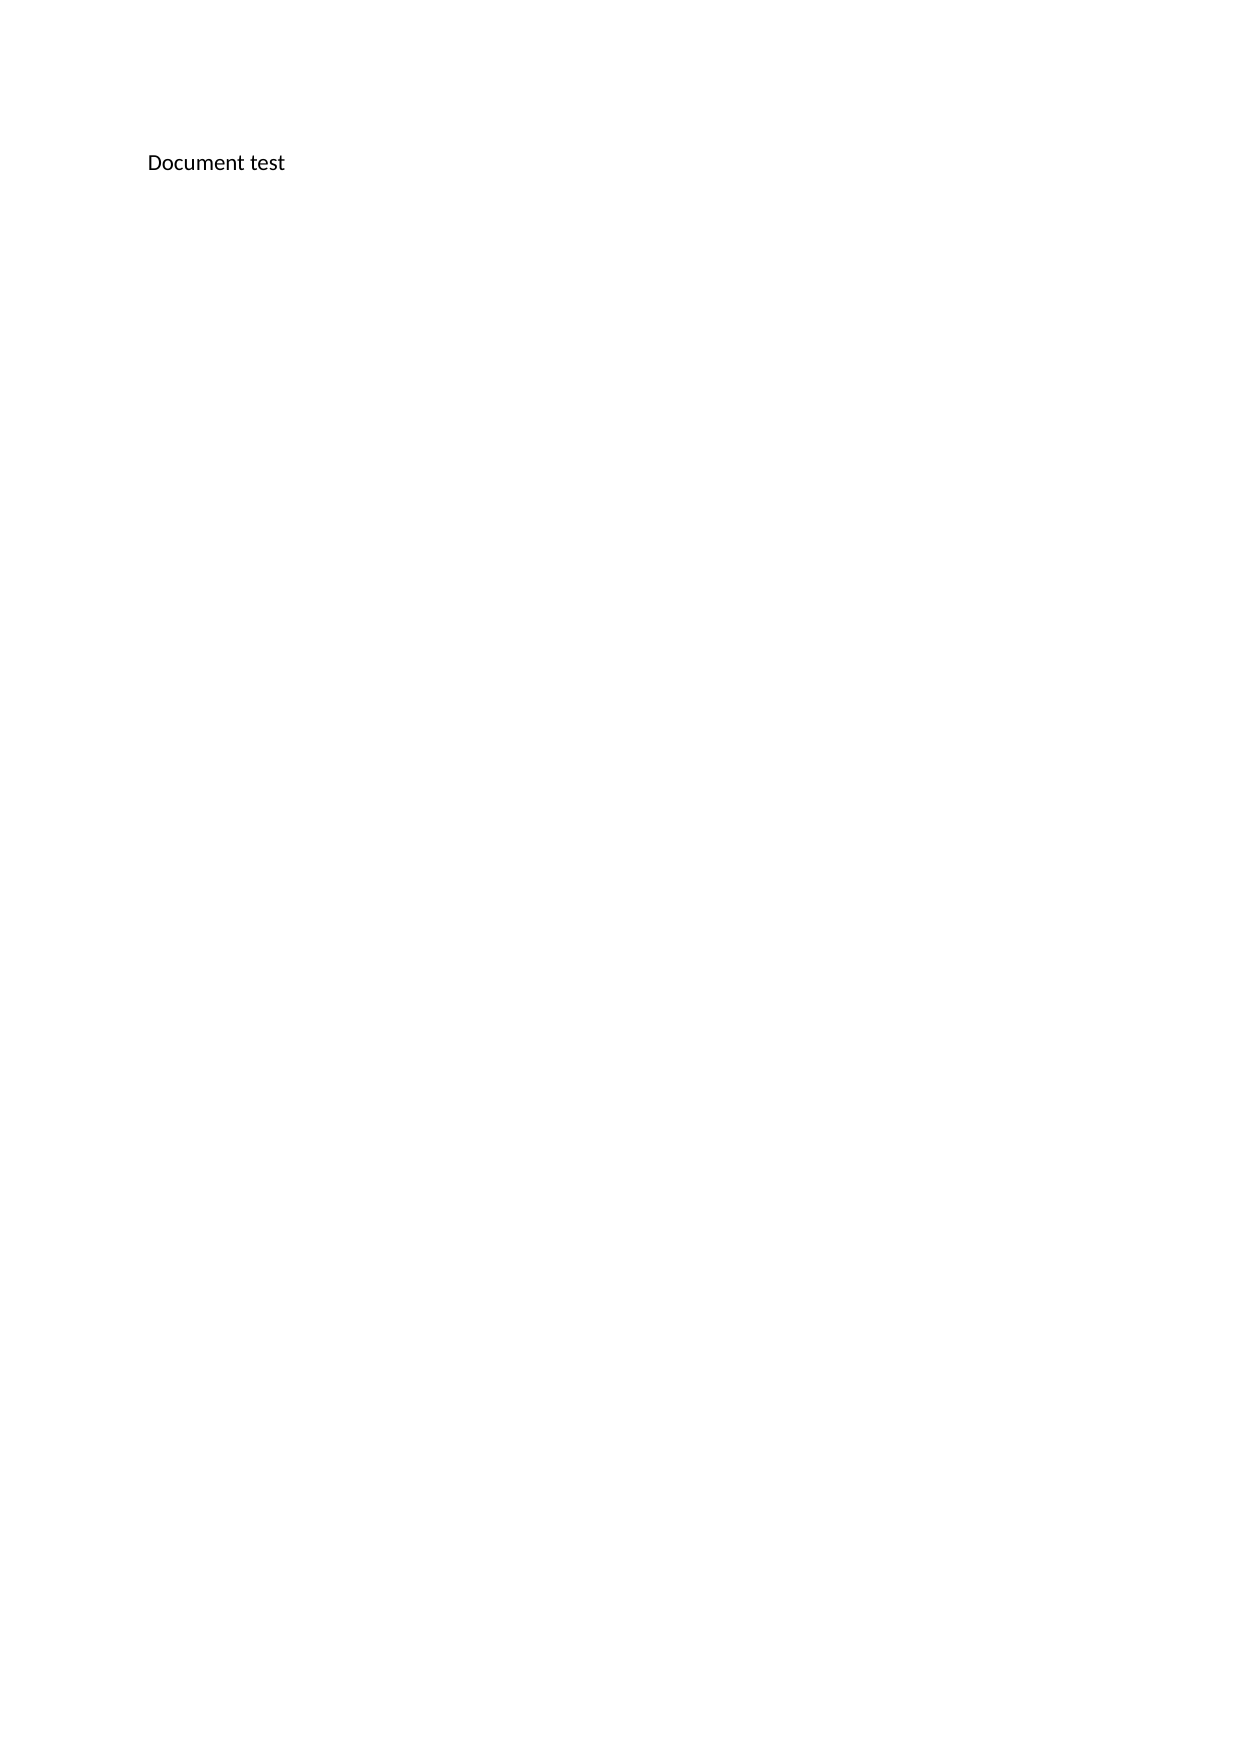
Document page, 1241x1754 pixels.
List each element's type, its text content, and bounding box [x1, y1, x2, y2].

text Document test [148, 148, 1093, 176]
